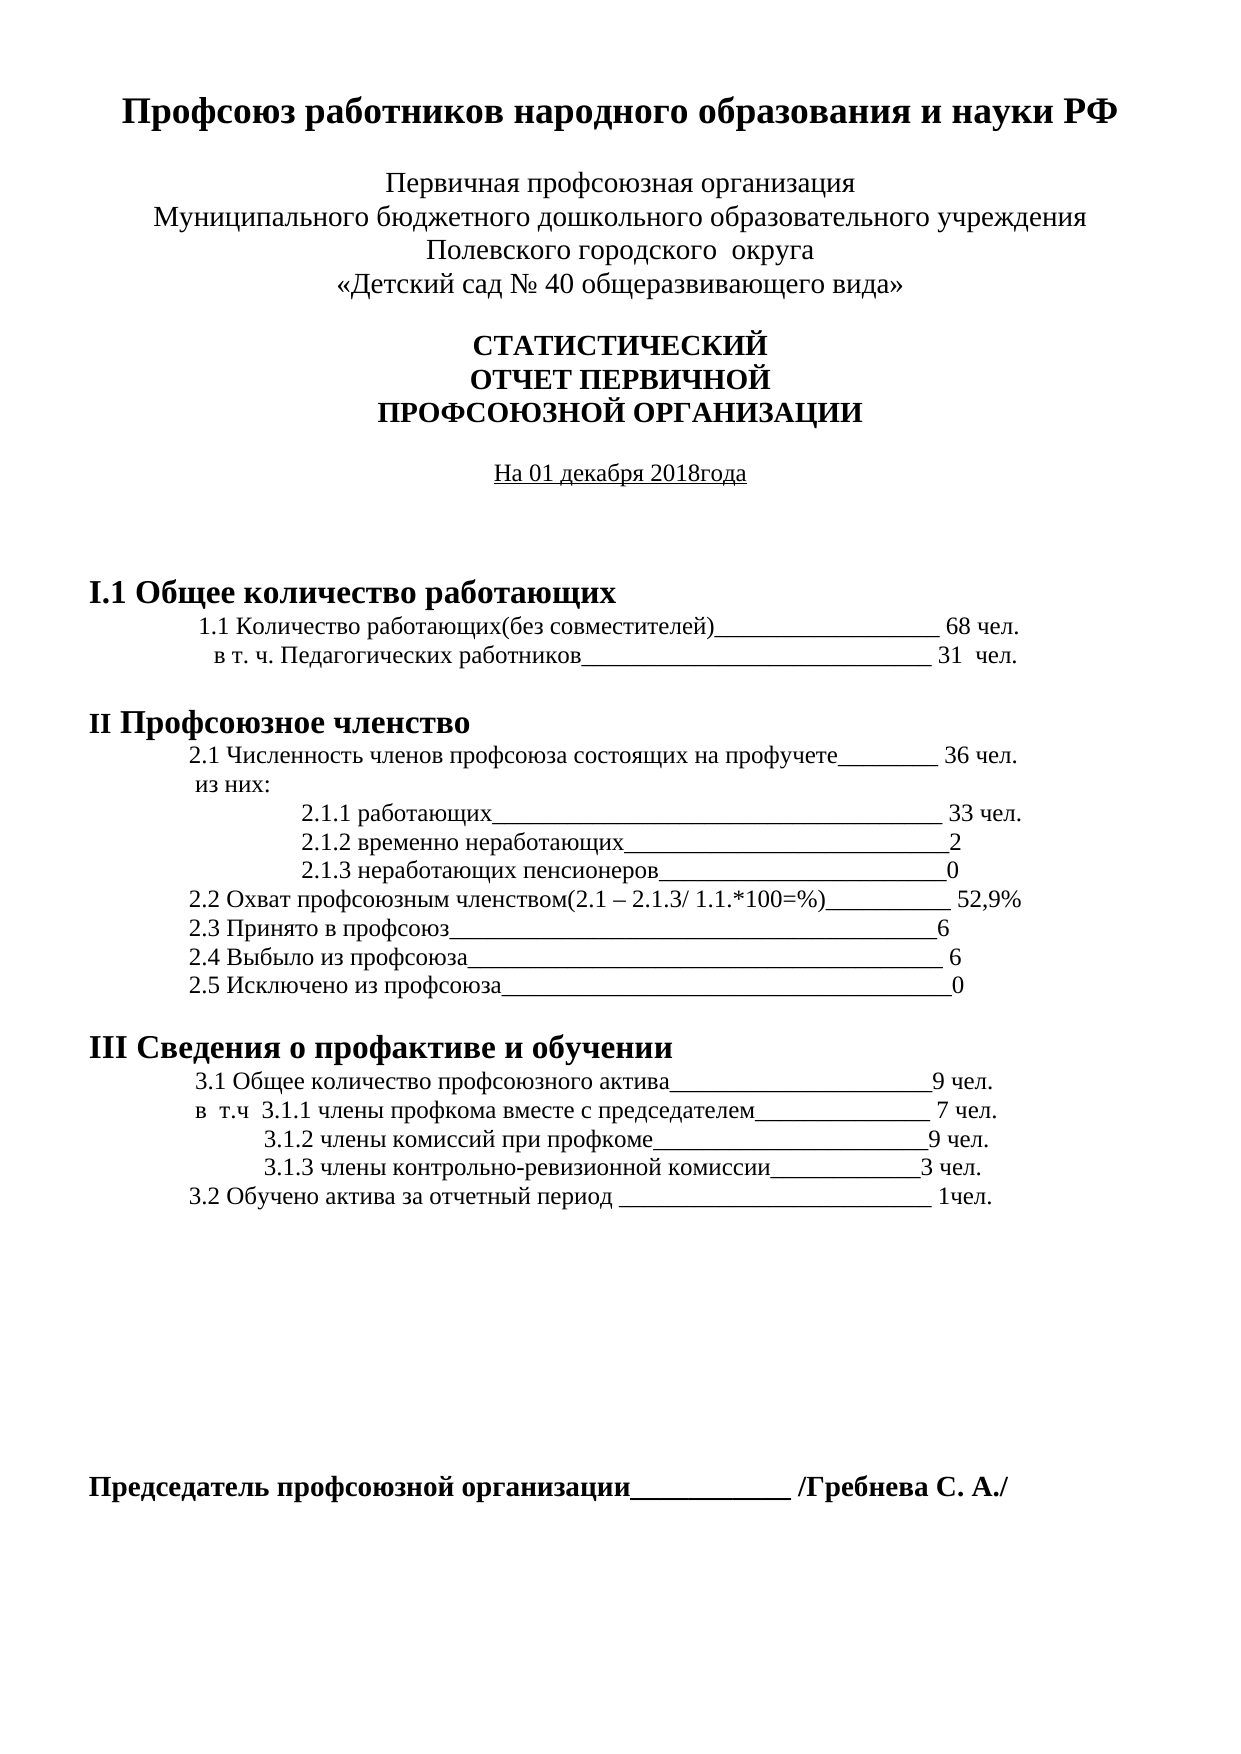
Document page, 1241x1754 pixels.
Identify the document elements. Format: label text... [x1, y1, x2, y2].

text 2.1.1 работающих____________________________________ 33 чел. [89, 798, 1152, 827]
text 2.1 Численность членов профсоюза состоящих на профучете________ 36 чел. [89, 740, 1152, 769]
text из них: [89, 769, 1152, 798]
text Первичная профсоюзная организация [89, 165, 1152, 199]
text II Профсоюзное членство [89, 702, 1152, 740]
text На 01 декабря 2018года [89, 458, 1152, 486]
text «Детский сад № 40 общеразвивающего вида» [89, 266, 1152, 299]
text 1.1 Количество работающих(без совместителей)__________________ 68 чел. [89, 611, 1152, 640]
text 2.4 Выбыло из профсоюза______________________________________ 6 [89, 942, 1152, 970]
text 2.1.2 временно неработающих__________________________2 [89, 827, 1152, 855]
text ОТЧЕТ ПЕРВИЧНОЙ [89, 362, 1152, 395]
text 2.3 Принято в профсоюз_______________________________________6 [89, 913, 1152, 942]
text 3.1.2 члены комиссий при профкоме______________________9 чел. [89, 1124, 1152, 1152]
text 2.1.3 неработающих пенсионеров_______________________0 [89, 855, 1152, 884]
text 3.2 Обучено актива за отчетный период _________________________ 1чел. [89, 1181, 1152, 1210]
text I.1 Общее количество работающих [89, 573, 1152, 611]
text 2.5 Исключено из профсоюза____________________________________0 [89, 970, 1152, 999]
text 3.1 Общее количество профсоюзного актива_____________________9 чел. [89, 1066, 1152, 1095]
text ПРОФСОЮЗНОЙ ОРГАНИЗАЦИИ [89, 395, 1152, 429]
text Профсоюз работников народного образования и науки РФ [89, 89, 1152, 132]
text 3.1.3 члены контрольно-ревизионной комиссии____________3 чел. [89, 1152, 1152, 1181]
text СТАТИСТИЧЕСКИЙ [89, 328, 1152, 362]
text в т.ч 3.1.1 члены профкома вместе с председателем______________ 7 чел. [89, 1095, 1152, 1124]
text Муниципального бюджетного дошкольного образовательного учреждения Полевского городского округа [89, 199, 1152, 266]
text 2.2 Охват профсоюзным членством(2.1 – 2.1.3/ 1.1.*100=%)__________ 52,9% [89, 884, 1152, 913]
text в т. ч. Педагогических работников____________________________ 31 чел. [89, 640, 1152, 668]
text III Сведения о профактиве и обучении [89, 1028, 1152, 1066]
text Председатель профсоюзной организации___________ /Гребнева С. А./ [89, 1469, 1152, 1502]
